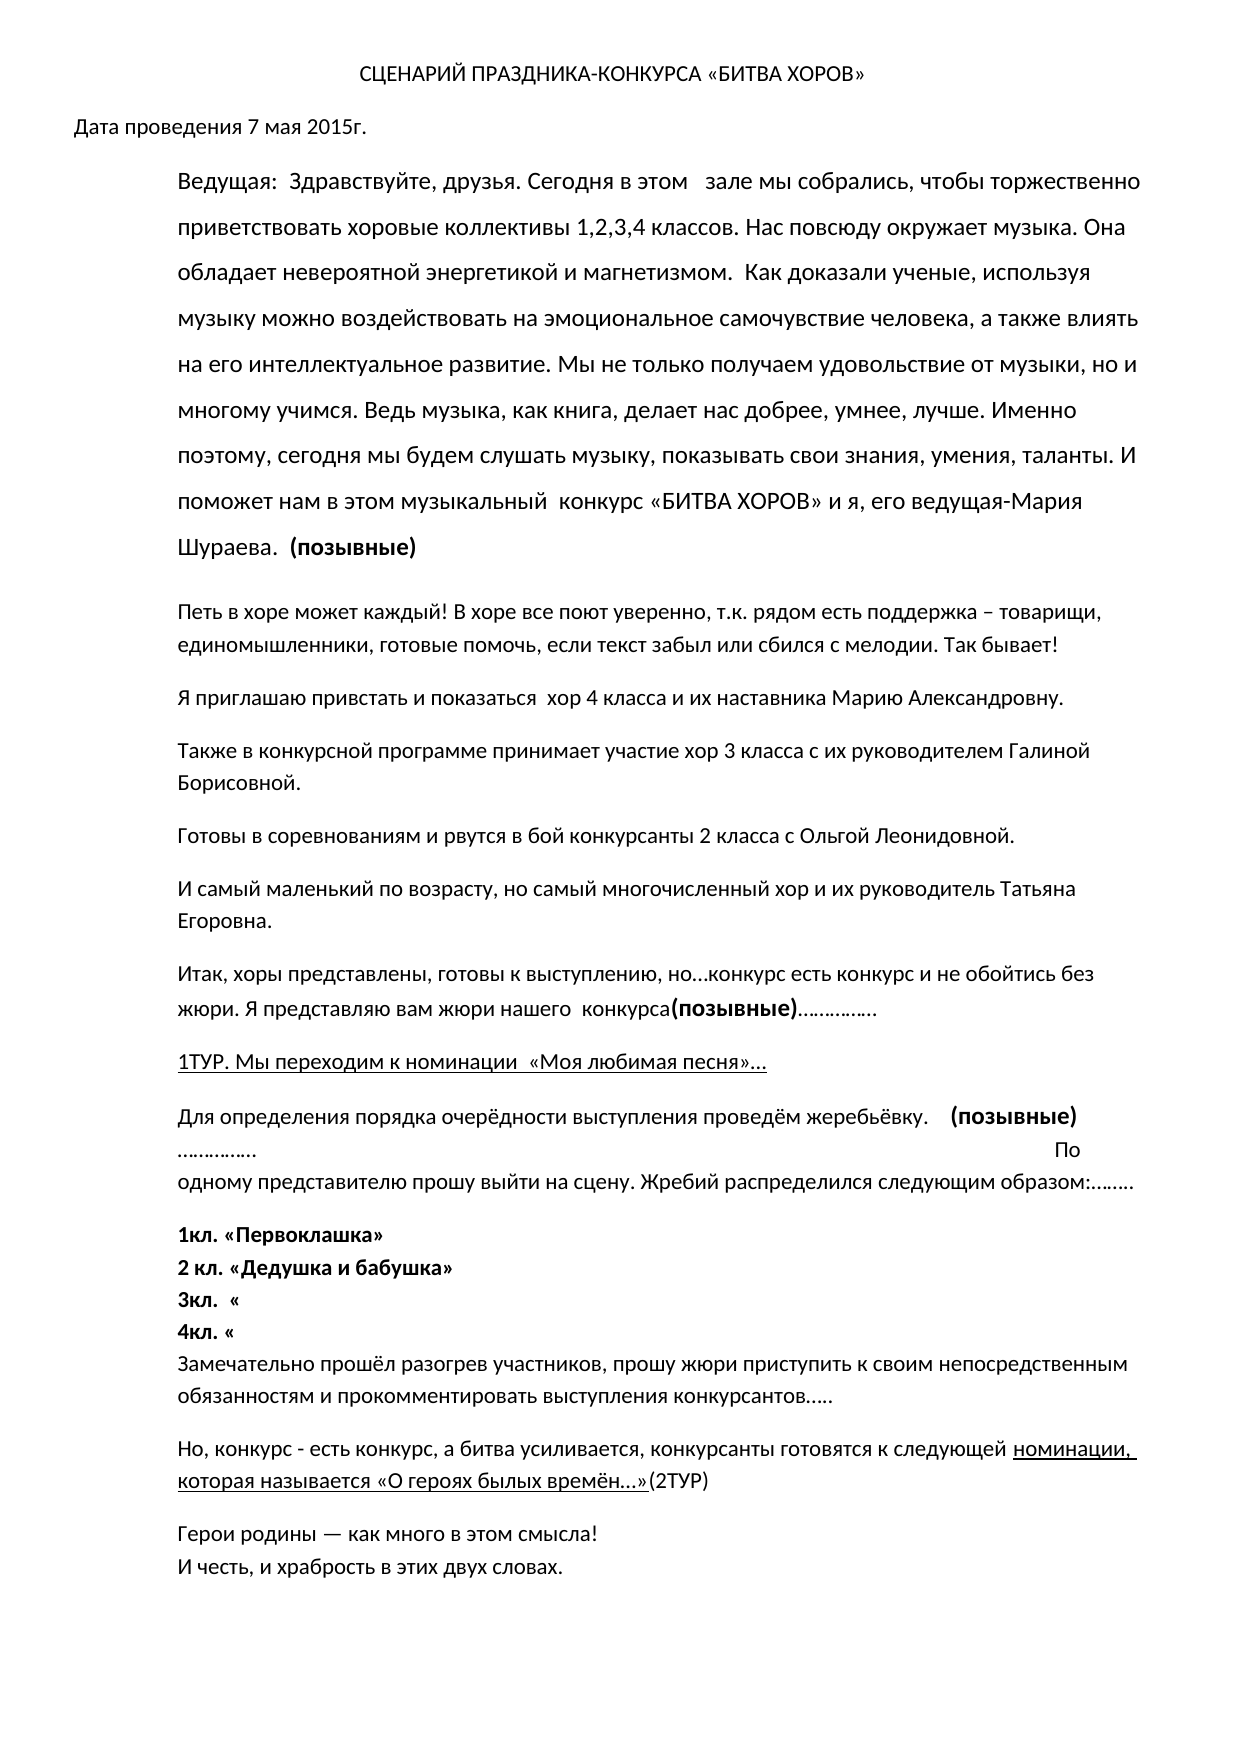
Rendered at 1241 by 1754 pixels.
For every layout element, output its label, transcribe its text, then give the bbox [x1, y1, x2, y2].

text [177, 1519, 1152, 1580]
text Я приглашаю привстать и показаться хор 4 класса и их наставника Марию Александровну. [177, 683, 1152, 711]
text Но, конкурс - есть конкурс, а битва усиливается, конкурсанты готовятся к следующей номинации, которая называется «О героях былых времён…»(2ТУР) [177, 1434, 1152, 1494]
text Также в конкурсной программе принимает участие хор 3 класса с их руководителем Галиной Борисовной. [177, 736, 1152, 796]
text Петь в хоре может каждый! В хоре все поют уверенно, т.к. рядом есть поддержка – товарищи, единомышленники, готовые помочь, если текст забыл или сбился с мелодии. Так бывает! [177, 597, 1152, 658]
text Ведущая: Здравствуйте, друзья. Сегодня в этом зале мы собрались, чтобы торжественно приветствовать хоровые коллективы 1,2,3,4 классов. Нас повсюду окружает музыка. Она обладает невероятной энергетикой и магнетизмом. Как доказали ученые, используя музыку можно воздействовать на эмоциональное самочувствие человека, а также влиять на его интеллектуальное развитие. Мы не только получаем удовольствие от музыки, но и многому учимся. Ведь музыка, как книга, делает нас добрее, умнее, лучше. Именно поэтому, сегодня мы будем слушать музыку, показывать свои знания, умения, таланты. И поможет нам в этом музыкальный конкурс «БИТВА ХОРОВ» и я, его ведущая-Мария Шураева. (позывные) [177, 165, 1152, 561]
text Дата проведения 7 мая 2015г. [74, 112, 1152, 140]
text Для определения порядка очерёдности выступления проведём жеребьёвку. (позывные)…………… По одному представителю прошу выйти на сцену. Жребий распределился следующим образом:…….. [177, 1101, 1152, 1195]
text СЦЕНАРИЙ ПРАЗДНИКА-КОНКУРСА «БИТВА ХОРОВ» [74, 59, 1152, 87]
text 1ТУР. Мы переходим к номинации «Моя любимая песня»… [177, 1047, 1152, 1076]
text Итак, хоры представлены, готовы к выступлению, но…конкурс есть конкурс и не обойтись без жюри. Я представляю вам жюри нашего конкурса(позывные)…………… [177, 959, 1152, 1022]
text 1кл. «Первоклашка» 2 кл. «Дедушка и бабушка» 3кл. « 4кл. « Замечательно прошёл разогрев участников, прошу жюри приступить к своим непосредственным обязанностям и прокомментировать выступления конкурсантов….. [177, 1220, 1152, 1409]
text Готовы в соревнованиям и рвутся в бой конкурсанты 2 класса с Ольгой Леонидовной. [177, 821, 1152, 849]
text И самый маленький по возрасту, но самый многочисленный хор и их руководитель Татьяна Егоровна. [177, 874, 1152, 934]
